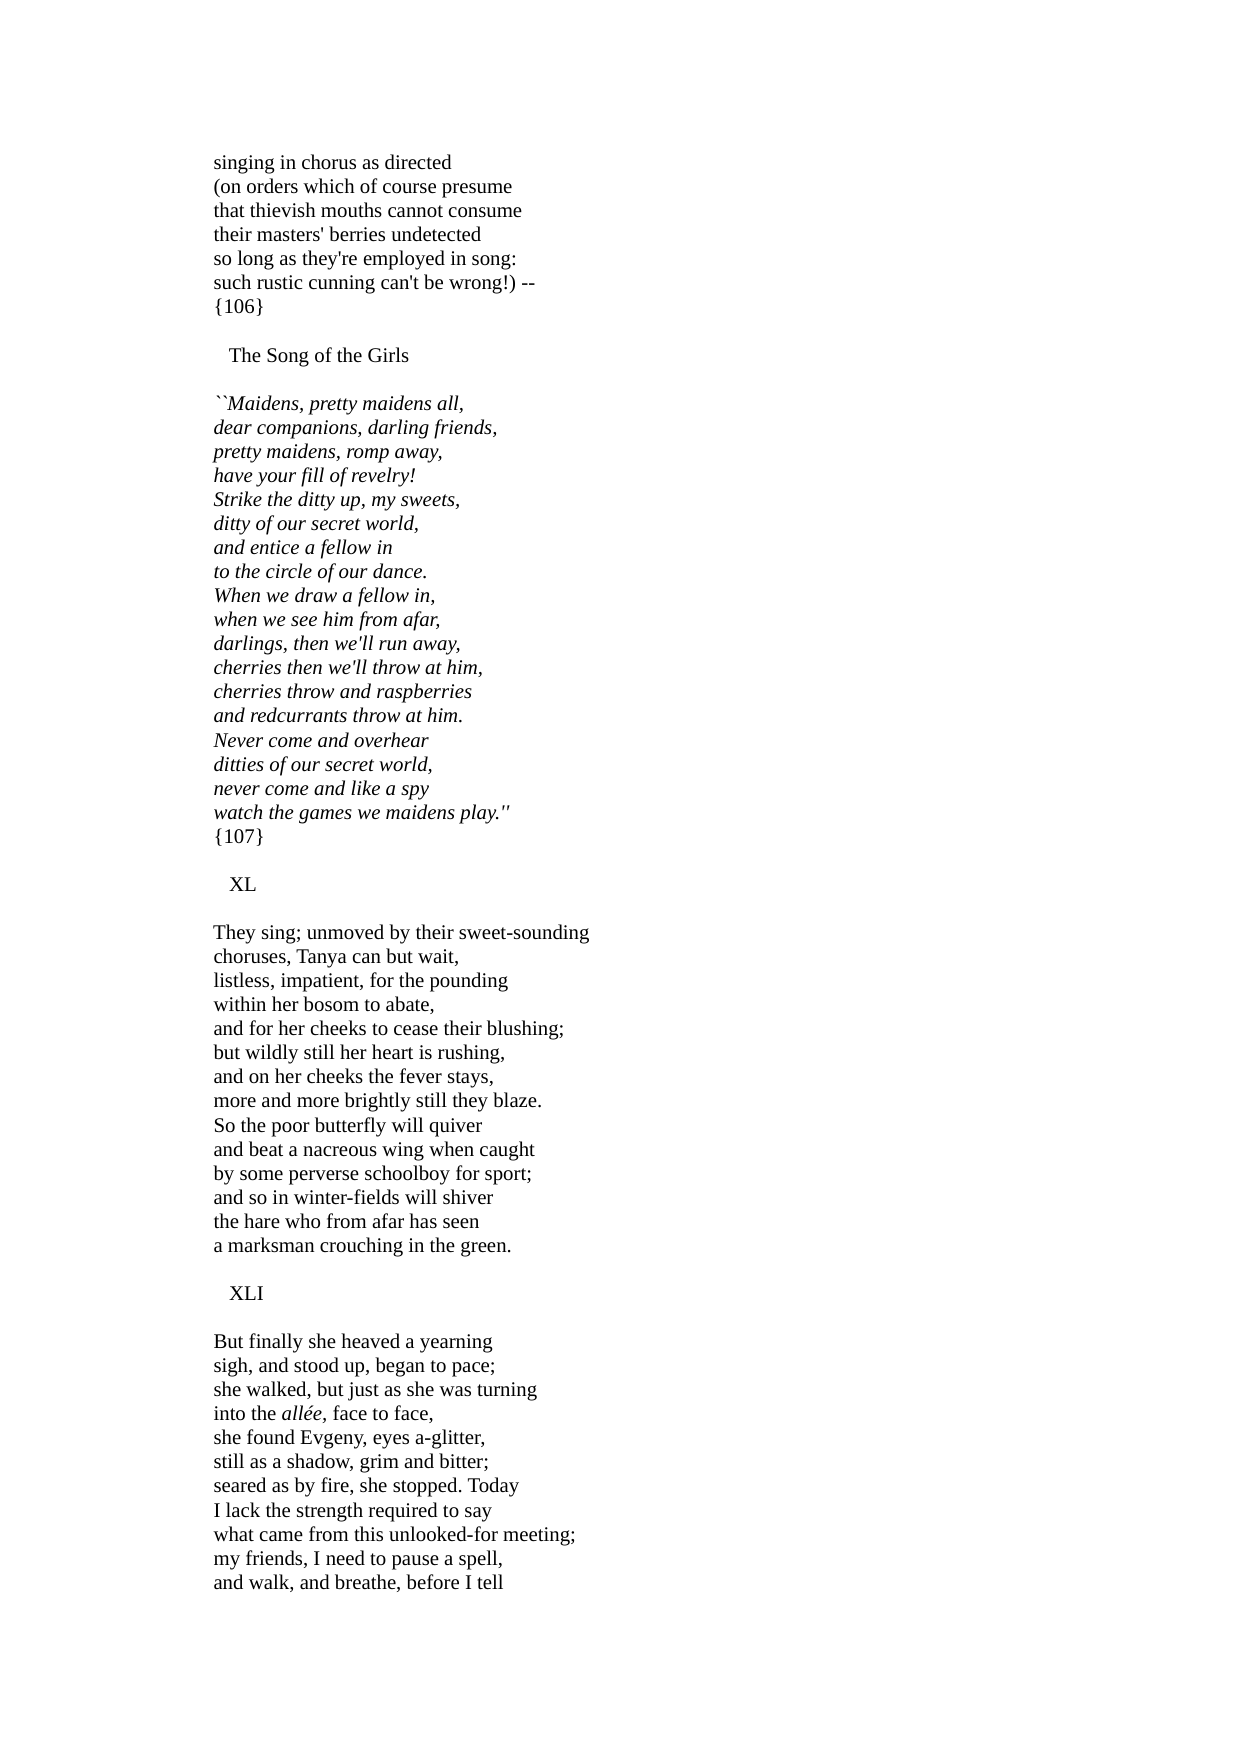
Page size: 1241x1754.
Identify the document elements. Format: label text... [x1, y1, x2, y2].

text into the allée, face to face, [187, 1401, 1053, 1425]
text pretty maidens, romp away, [187, 439, 1053, 463]
text They sing; unmoved by their sweet-sounding [187, 920, 1053, 944]
text she found Evgeny, eyes a-glitter, [187, 1425, 1053, 1449]
text singing in chorus as directed [187, 150, 1053, 174]
text listless, impatient, for the pounding [187, 968, 1053, 992]
text XLI [187, 1281, 1053, 1305]
text The Song of the Girls [187, 342, 1053, 367]
text So the poor butterfly will quiver [187, 1112, 1053, 1137]
text that thievish mouths cannot consume [187, 198, 1053, 222]
text and redcurrants throw at him. [187, 703, 1053, 727]
text when we see him from afar, [187, 607, 1053, 631]
text more and more brightly still they blaze. [187, 1088, 1053, 1112]
text never come and like a spy [187, 776, 1053, 800]
text ``Maidens, pretty maidens all, [187, 391, 1053, 415]
text cherries throw and raspberries [187, 679, 1053, 703]
text such rustic cunning can't be wrong!) -- [187, 270, 1053, 294]
text still as a shadow, grim and bitter; [187, 1449, 1053, 1473]
text their masters' berries undetected [187, 222, 1053, 246]
text she walked, but just as she was turning [187, 1377, 1053, 1401]
text and entice a fellow in [187, 535, 1053, 559]
text by some perverse schoolboy for sport; [187, 1161, 1053, 1185]
text But finally she heaved a yearning [187, 1329, 1053, 1353]
text XL [187, 872, 1053, 896]
text cherries then we'll throw at him, [187, 655, 1053, 679]
text ditties of our secret world, [187, 752, 1053, 776]
text to the circle of our dance. [187, 559, 1053, 583]
text darlings, then we'll run away, [187, 631, 1053, 655]
text {106} [187, 294, 1053, 318]
text a marksman crouching in the green. [187, 1233, 1053, 1257]
text so long as they're employed in song: [187, 246, 1053, 270]
text and for her cheeks to cease their blushing; [187, 1016, 1053, 1040]
text the hare who from afar has seen [187, 1209, 1053, 1233]
text and beat a nacreous wing when caught [187, 1137, 1053, 1161]
text dear companions, darling friends, [187, 415, 1053, 439]
text I lack the strength required to say [187, 1497, 1053, 1522]
text sigh, and stood up, began to pace; [187, 1353, 1053, 1377]
text Strike the ditty up, my sweets, [187, 487, 1053, 511]
text my friends, I need to pause a spell, [187, 1546, 1053, 1570]
text have your fill of revelry! [187, 463, 1053, 487]
text seared as by fire, she stopped. Today [187, 1473, 1053, 1497]
text watch the games we maidens play.'' [187, 800, 1053, 824]
text within her bosom to abate, [187, 992, 1053, 1016]
text ditty of our secret world, [187, 511, 1053, 535]
text {107} [187, 824, 1053, 848]
text and on her cheeks the fever stays, [187, 1064, 1053, 1088]
text (on orders which of course presume [187, 174, 1053, 198]
text Never come and overhear [187, 727, 1053, 752]
text When we draw a fellow in, [187, 583, 1053, 607]
text and so in winter-fields will shiver [187, 1185, 1053, 1209]
text but wildly still her heart is rushing, [187, 1040, 1053, 1064]
text choruses, Tanya can but wait, [187, 944, 1053, 968]
text and walk, and breathe, before I tell [187, 1570, 1053, 1594]
text what came from this unlooked-for meeting; [187, 1522, 1053, 1546]
